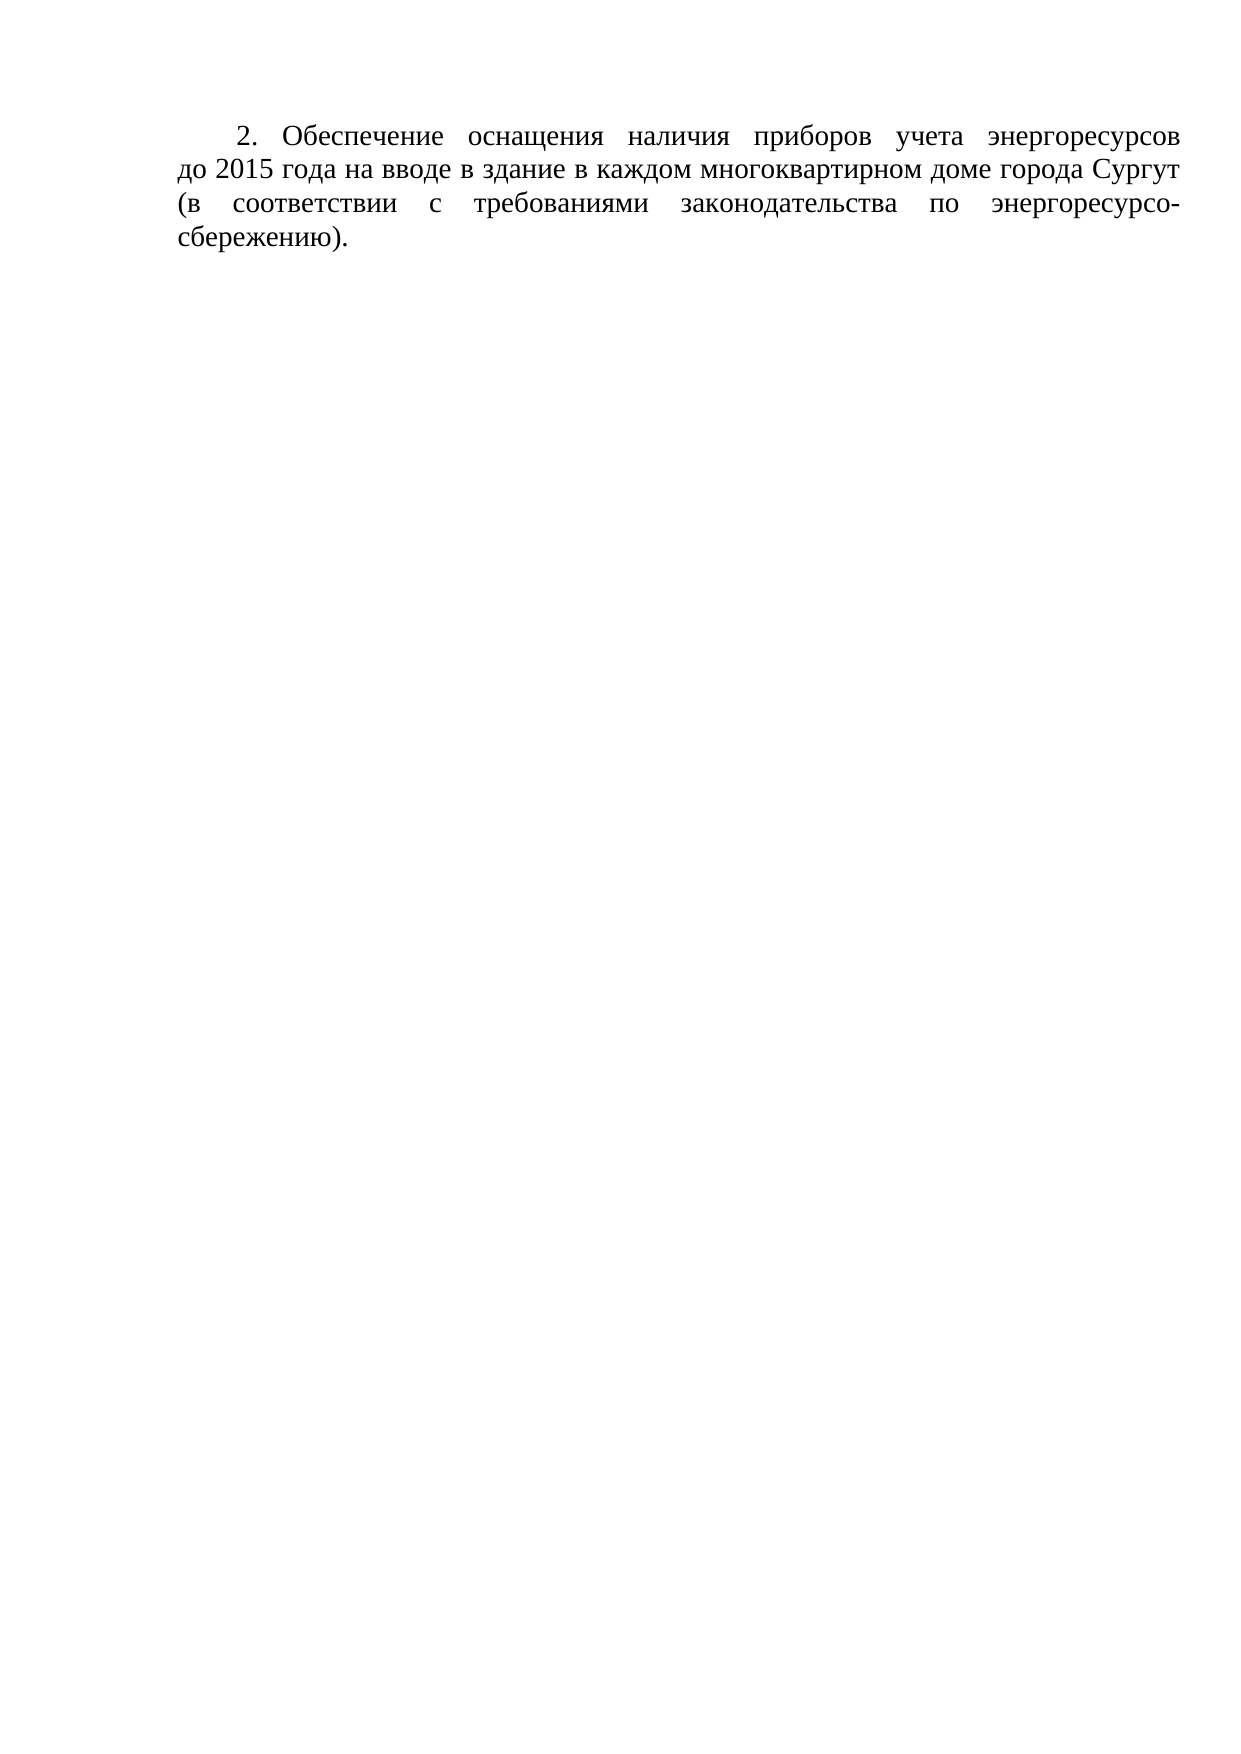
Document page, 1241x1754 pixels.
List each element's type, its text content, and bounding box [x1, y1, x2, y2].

text 2. Обеспечение оснащения наличия приборов учета энергоресурсов до 2015 года на вводе в здание в каждом многоквартирном доме города Сургут (в соответствии с требованиями законодательства по энергоресурсо-сбережению). [177, 118, 1181, 252]
